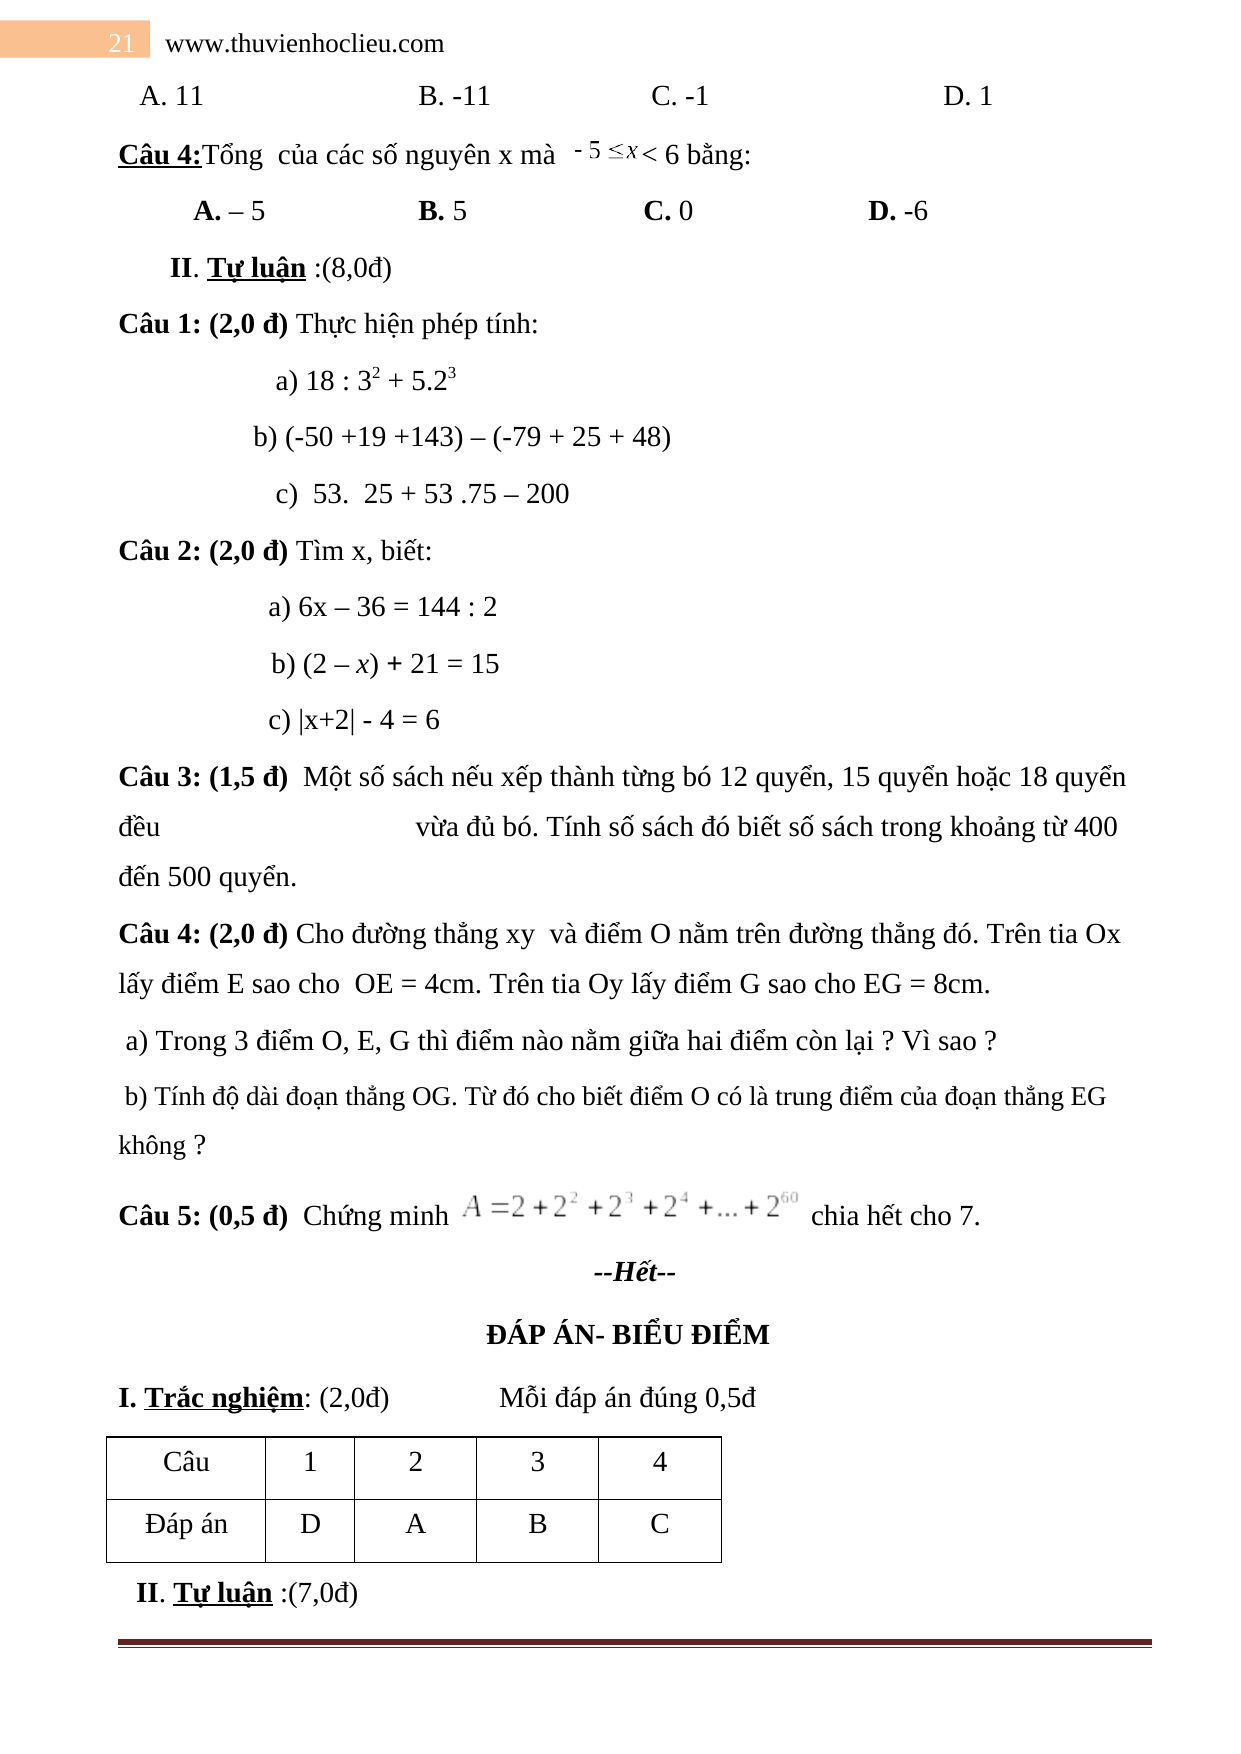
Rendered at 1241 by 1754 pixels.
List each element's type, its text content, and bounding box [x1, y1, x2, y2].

text c) 53. 25 + 53 .75 – 200 [118, 476, 1152, 510]
text --Hết-- [118, 1254, 1152, 1288]
table_header 2 [355, 1438, 476, 1499]
text Câu 1: (2,0 đ) Thực hiện phép tính: [118, 306, 1152, 340]
text Câu 4: (2,0 đ) Cho đường thẳng xy và điểm O nằm trên đường thẳng đó. Trên tia Ox lấy điểm E sao cho OE = 4cm. Trên tia Oy lấy điểm G sao cho EG = 8cm. [118, 916, 1152, 1000]
text I. Trắc nghiệm: (2,0đ) Mỗi đáp án đúng 0,5đ [118, 1380, 1152, 1413]
table_cell C [599, 1500, 721, 1562]
text Câu 2: (2,0 đ) Tìm x, biết: [118, 533, 1152, 566]
text II. Tự luận :(8,0đ) [118, 250, 1152, 283]
text Câu 5: (0,5 đ) Chứng minh chia hết cho 7. [118, 1184, 1152, 1231]
text A. – 5 B. 5 C. 0 D. -6 [118, 193, 1152, 227]
text Câu 4:Tổng của các số nguyên x mà < 6 bằng: [118, 135, 1152, 170]
table_header 4 [599, 1438, 721, 1499]
text c) |x+2| - 4 = 6 [193, 702, 1152, 736]
table_header 3 [477, 1438, 598, 1499]
text a) Trong 3 điểm O, E, G thì điểm nào nằm giữa hai điểm còn lại ? Vì sao ? [118, 1023, 1152, 1057]
text ĐÁP ÁN- BIỂU ĐIỂM [136, 1317, 1152, 1351]
table_header Câu [107, 1438, 265, 1499]
table_cell Đáp án [107, 1500, 265, 1562]
table_cell B [477, 1500, 598, 1562]
text b) (2 – x) + 21 = 15 [118, 646, 1152, 679]
table_header 1 [266, 1438, 354, 1499]
text II. Tự luận :(7,0đ) [136, 1575, 1152, 1609]
text A. 11 B. -11 C. -1 D. 1 [118, 78, 1152, 112]
text a) 18 : 32 + 5.23 [118, 363, 1152, 397]
text b) Tính độ dài đoạn thẳng OG. Từ đó cho biết điểm O có là trung điểm của đoạn thẳng EG không ? [118, 1079, 1152, 1161]
table_cell D [266, 1500, 354, 1562]
table_cell A [355, 1500, 476, 1562]
text Câu 3: (1,5 đ) Một số sách nếu xếp thành từng bó 12 quyển, 15 quyển hoặc 18 quyển đều vừa đủ bó. Tính số sách đó biết số sách trong khoảng từ 400 đến 500 quyển. [118, 759, 1152, 893]
text a) 6x – 36 = 144 : 2 [118, 589, 1152, 623]
text b) (-50 +19 +143) – (-79 + 25 + 48) [118, 419, 1152, 453]
